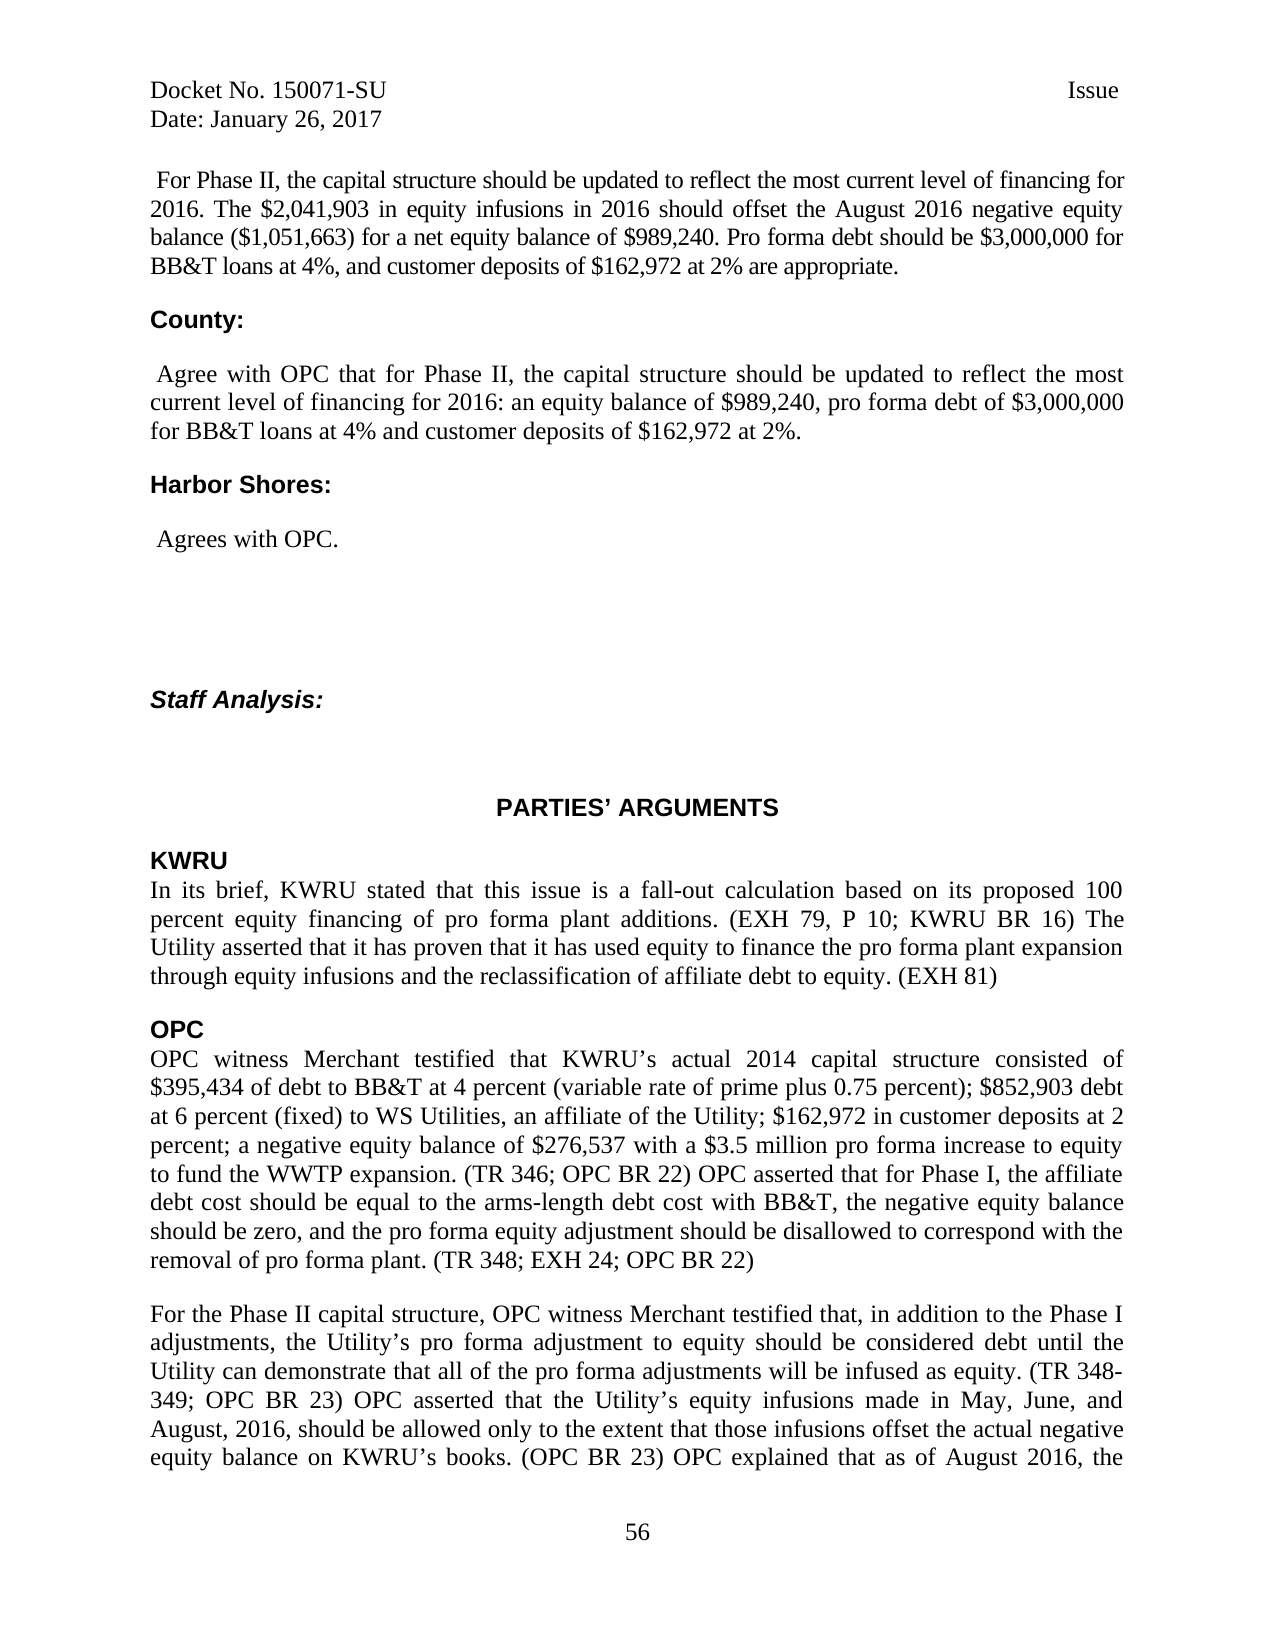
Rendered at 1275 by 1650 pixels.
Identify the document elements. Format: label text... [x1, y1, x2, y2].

subtitle PARTIES’ ARGUMENTS [150, 792, 1125, 821]
text In its brief, KWRU stated that this issue is a fall-out calculation based on its proposed 100 percent equity financing of pro forma plant additions. (EXH 79, P 10; KWRU BR 16) The Utility asserted that it has proven that it has used equity to finance the pro forma plant expansion through equity infusions and the reclassification of affiliate debt to equity. (EXH 81) [150, 875, 1125, 990]
subtitle KWRU [150, 846, 1125, 875]
subtitle OPC [150, 1015, 1125, 1044]
text OPC witness Merchant testified that KWRU’s actual 2014 capital structure consisted of $395,434 of debt to BB&T at 4 percent (variable rate of prime plus 0.75 percent); $852,903 debt at 6 percent (fixed) to WS Utilities, an affiliate of the Utility; $162,972 in customer deposits at 2 percent; a negative equity balance of $276,537 with a $3.5 million pro forma increase to equity to fund the WWTP expansion. (TR 346; OPC BR 22) OPC asserted that for Phase I, the affiliate debt cost should be equal to the arms-length debt cost with BB&T, the negative equity balance should be zero, and the pro forma equity adjustment should be disallowed to correspond with the removal of pro forma plant. (TR 348; EXH 24; OPC BR 22) [150, 1044, 1125, 1274]
text Agree with OPC that for Phase II, the capital structure should be updated to reflect the most current level of financing for 2016: an equity balance of $989,240, pro forma debt of $3,000,000 for BB&T loans at 4% and customer deposits of $162,972 at 2%. [150, 359, 1125, 445]
subtitle Staff Analysis: [150, 685, 1125, 714]
text Agrees with OPC. [150, 524, 1125, 552]
text For Phase II, the capital structure should be updated to reflect the most current level of financing for 2016. The $2,041,903 in equity infusions in 2016 should offset the August 2016 negative equity balance ($1,051,663) for a net equity balance of $989,240. Pro forma debt should be $3,000,000 for BB&T loans at 4%, and customer deposits of $162,972 at 2% are appropriate. [150, 165, 1125, 280]
text County: [150, 305, 1125, 334]
text Harbor Shores: [150, 470, 1125, 499]
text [150, 1299, 1125, 1471]
